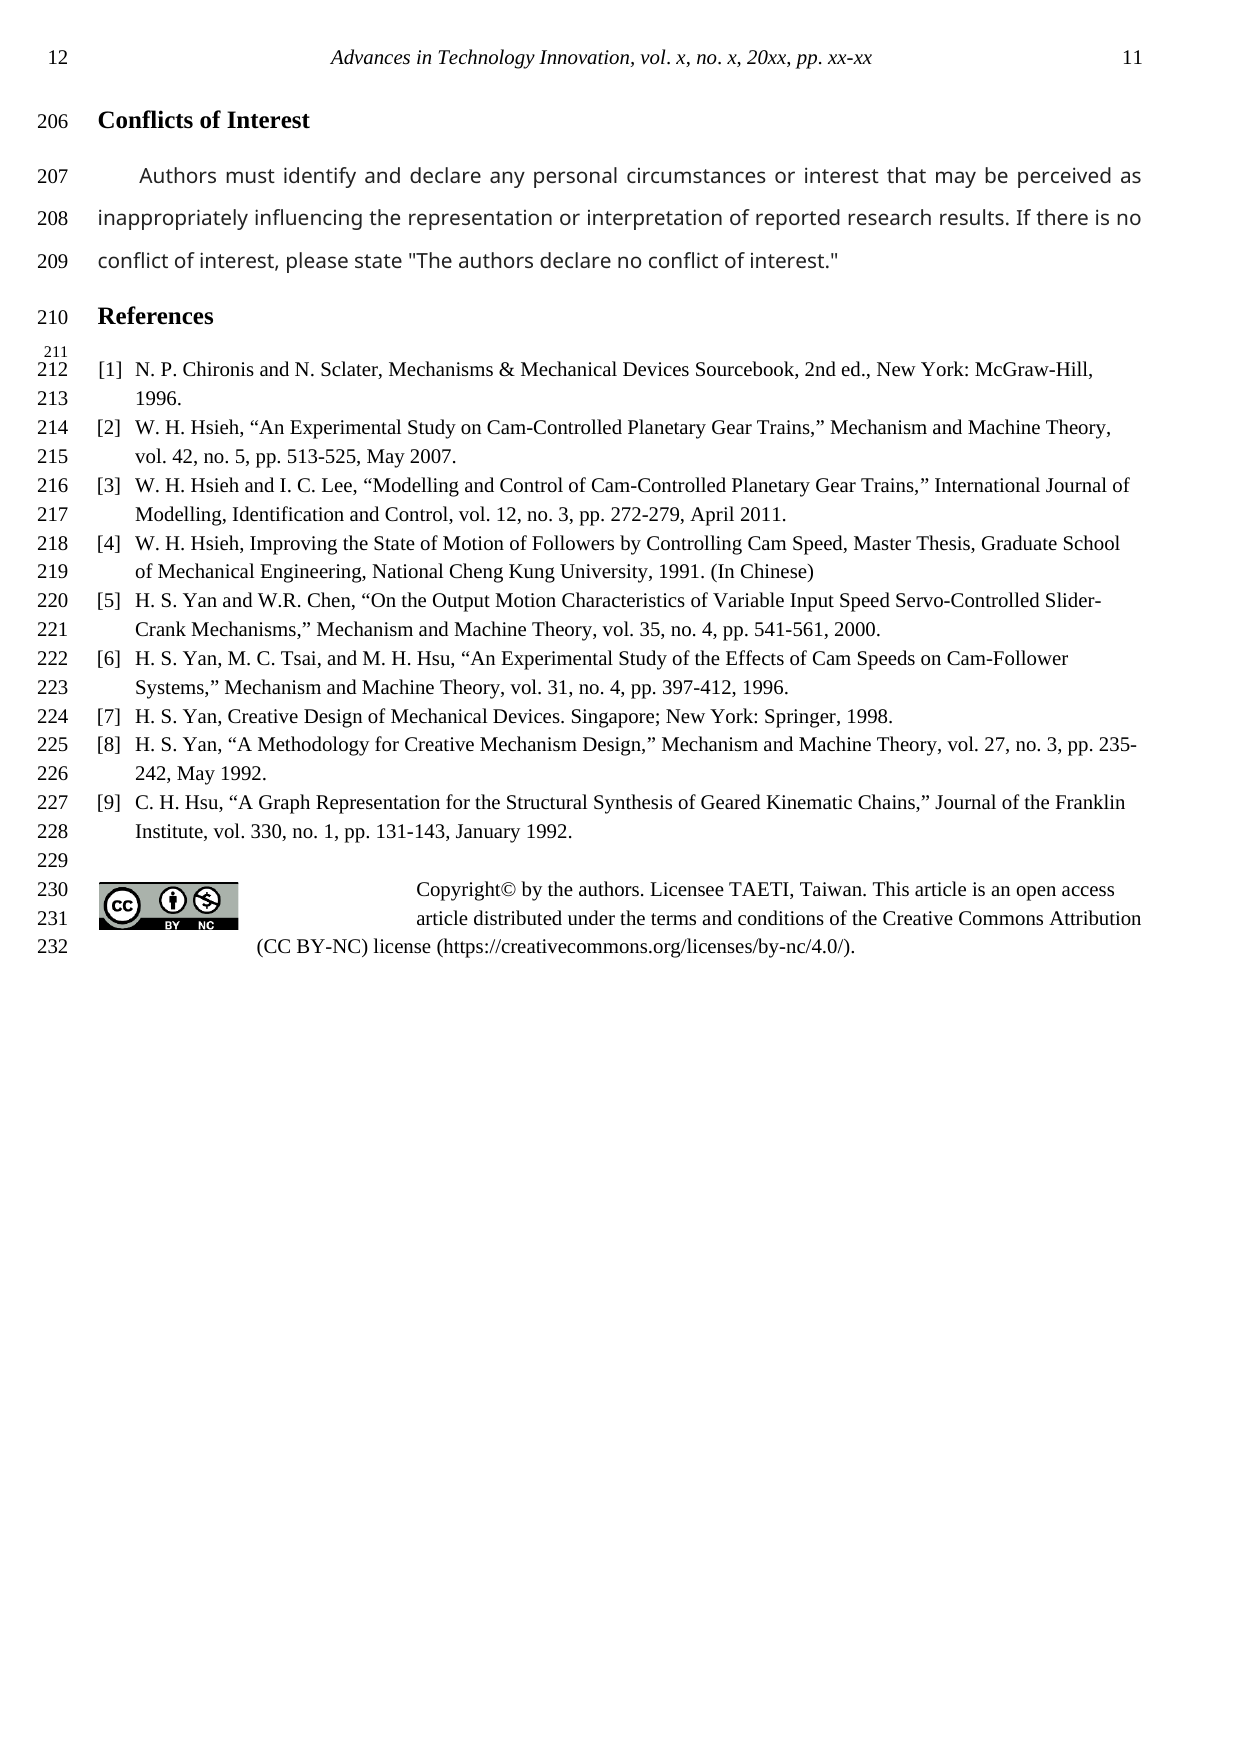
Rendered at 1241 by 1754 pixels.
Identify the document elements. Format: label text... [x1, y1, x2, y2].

picture [97, 882, 238, 929]
text References [97, 301, 1143, 330]
text H. S. Yan, Creative Design of Mechanical Devices. Singapore; New York: Springer, 1998. [121, 703, 1143, 728]
text W. H. Hsieh, Improving the State of Motion of Followers by Controlling Cam Speed, Master Thesis, Graduate School of Mechanical Engineering, National Cheng Kung University, 1991. (In Chinese) [121, 530, 1143, 583]
text C. H. Hsu, “A Graph Representation for the Structural Synthesis of Geared Kinematic Chains,” Journal of the Franklin Institute, vol. 330, no. 1, pp. 131-143, January 1992. [121, 790, 1143, 843]
text H. S. Yan, M. C. Tsai, and M. H. Hsu, “An Experimental Study of the Effects of Cam Speeds on Cam-Follower Systems,” Mechanism and Machine Theory, vol. 31, no. 4, pp. 397-412, 1996. [121, 646, 1143, 699]
text W. H. Hsieh and I. C. Lee, “Modelling and Control of Cam-Controlled Planetary Gear Trains,” International Journal of Modelling, Identification and Control, vol. 12, no. 3, pp. 272-279, April 2011. [121, 473, 1143, 526]
text N. P. Chironis and N. Sclater, Mechanisms & Mechanical Devices Sourcebook, 2nd ed., New York: McGraw-Hill, 1996. [122, 357, 1143, 410]
text Conflicts of Interest [97, 105, 1143, 134]
text W. H. Hsieh, “An Experimental Study on Cam-Controlled Planetary Gear Trains,” Mechanism and Machine Theory, vol. 42, no. 5, pp. 513-525, May 2007. [121, 415, 1143, 468]
text H. S. Yan and W.R. Chen, “On the Output Motion Characteristics of Variable Input Speed Servo-Controlled Slider-Crank Mechanisms,” Mechanism and Machine Theory, vol. 35, no. 4, pp. 541-561, 2000. [121, 588, 1143, 641]
text Copyright© by the authors. Licensee TAETI, Taiwan. This article is an open access article distributed under the terms and conditions of the Creative Commons Attribution (CC BY-NC) license (https://creativecommons.org/licenses/by-nc/4.0/). [256, 877, 1143, 958]
text H. S. Yan, “A Methodology for Creative Mechanism Design,” Mechanism and Machine Theory, vol. 27, no. 3, pp. 235-242, May 1992. [121, 732, 1143, 785]
text Authors must identify and declare any personal circumstances or interest that may be perceived as inappropriately influencing the representation or interpretation of reported research results. If there is no conflict of interest, please state "The authors declare no conflict of interest." [97, 161, 1143, 274]
